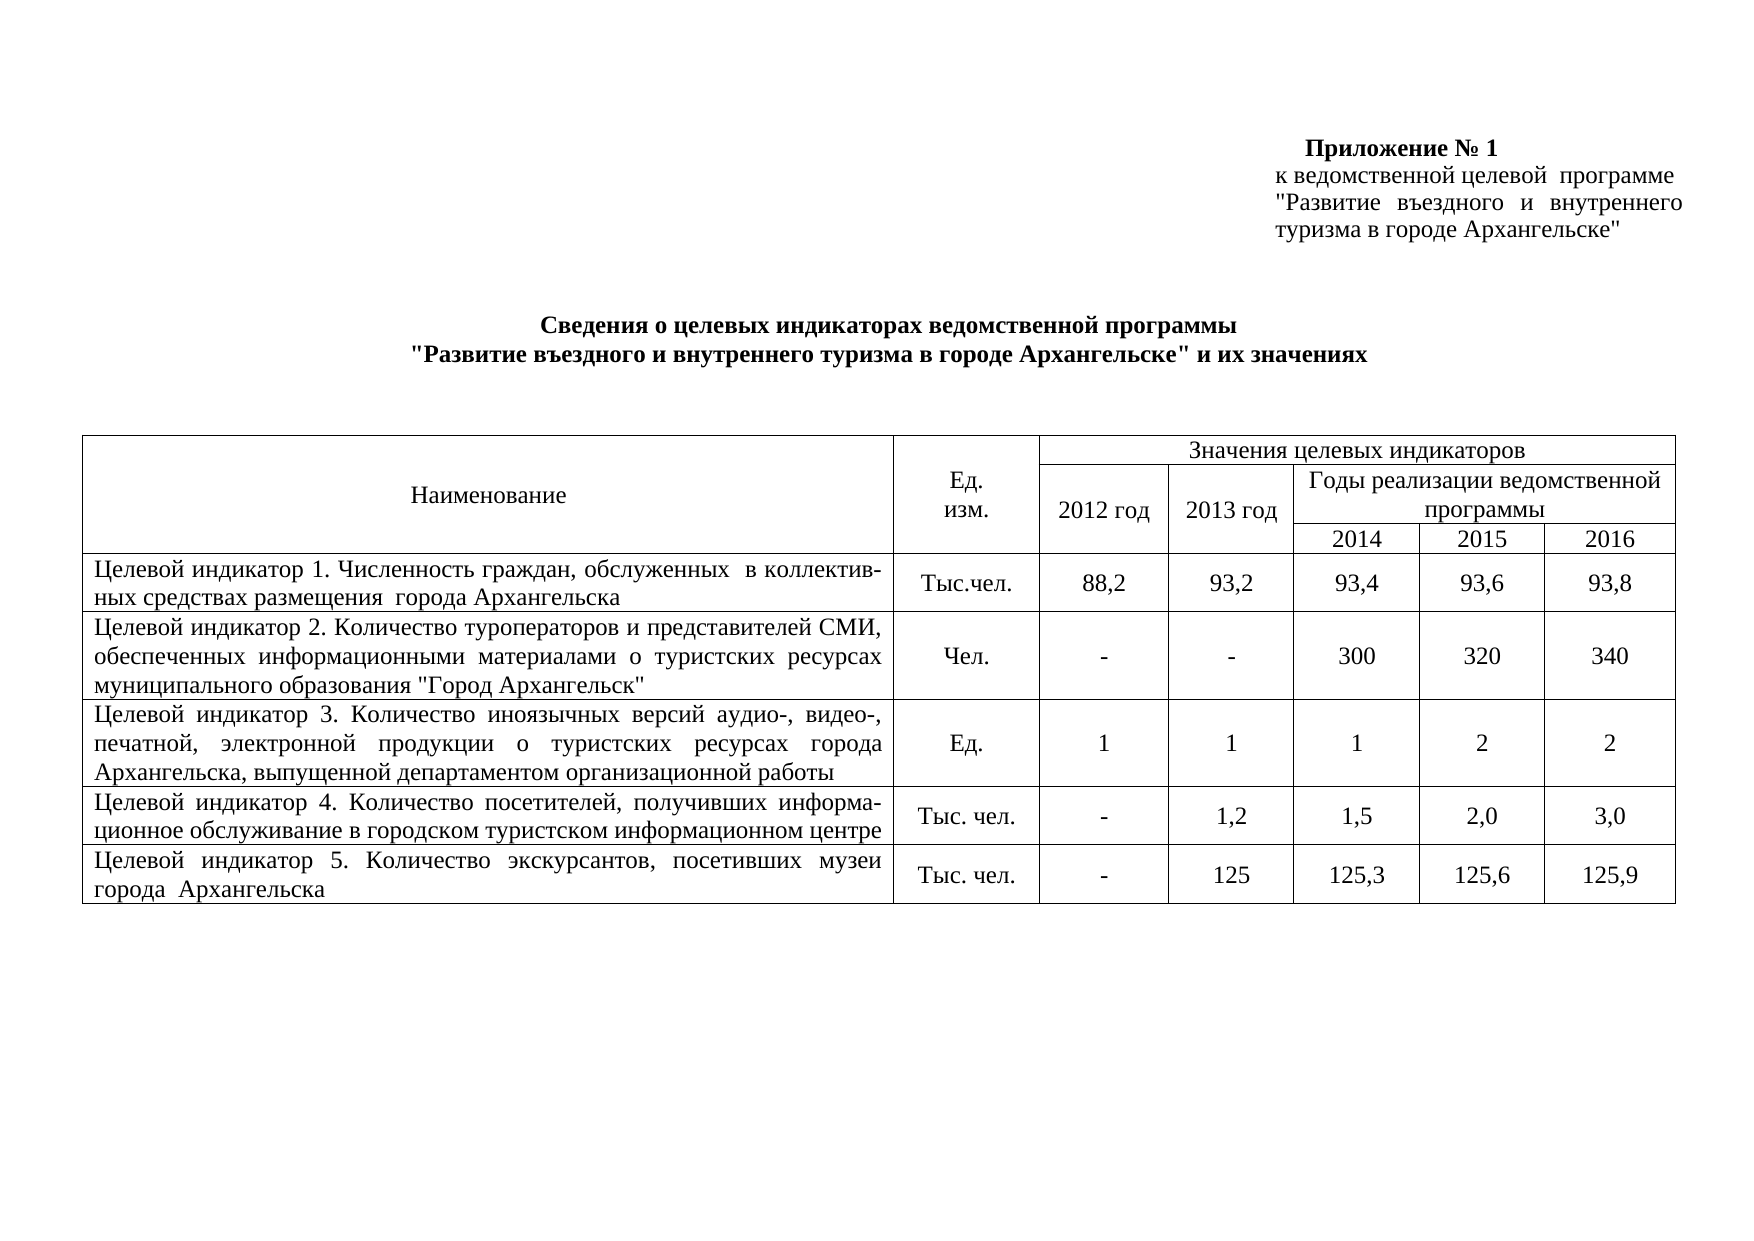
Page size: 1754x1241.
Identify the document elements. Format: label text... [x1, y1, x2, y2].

table_header Значения целевых индикаторов [1040, 436, 1675, 464]
table_cell 2016 [1545, 524, 1675, 553]
table_cell Годы реализации ведомственной программы [1294, 465, 1675, 523]
table_cell 2015 [1420, 524, 1544, 553]
table_cell 2 [1420, 700, 1544, 786]
table_header Наименование [83, 436, 893, 553]
table_cell 125,6 [1420, 845, 1544, 903]
table_cell 340 [1545, 612, 1675, 698]
table_cell 2014 [1294, 524, 1419, 553]
table_cell 93,2 [1169, 554, 1293, 611]
table_cell 2 [1545, 700, 1675, 786]
text к ведомственной целевой программе [1275, 162, 1683, 189]
table_cell Целевой индикатор 1. Численность граждан, обслуженных в коллектив-ных средствах размещения города Архангельска [83, 554, 893, 611]
table_cell 93,4 [1294, 554, 1419, 611]
text "Развитие въездного и внутреннего туризма в городе Архангельске" [1275, 189, 1683, 243]
table_cell Целевой индикатор 2. Количество туроператоров и представителей СМИ, обеспеченных информационными материалами о туристских ресурсах муниципального образования "Город Архангельск" [83, 612, 893, 698]
table_cell 125,9 [1545, 845, 1675, 903]
table_cell 3,0 [1545, 787, 1675, 844]
table_cell 1,5 [1294, 787, 1419, 844]
table_cell - [1040, 612, 1168, 698]
table_cell Ед. [894, 700, 1039, 786]
table_cell 1 [1294, 700, 1419, 786]
table_cell Целевой индикатор 5. Количество экскурсантов, посетивших музеи города Архангельска [83, 845, 893, 903]
text Сведения о целевых индикаторах ведомственной программы [94, 310, 1683, 339]
table_cell 320 [1420, 612, 1544, 698]
table_cell Тыс. чел. [894, 845, 1039, 903]
table_cell 93,8 [1545, 554, 1675, 611]
text Приложение № 1 [1275, 133, 1683, 162]
table_cell 125 [1169, 845, 1293, 903]
table_cell 1 [1169, 700, 1293, 786]
table_cell 93,6 [1420, 554, 1544, 611]
table_cell 1,2 [1169, 787, 1293, 844]
table_cell 88,2 [1040, 554, 1168, 611]
table_cell Тыс. чел. [894, 787, 1039, 844]
table_cell 2,0 [1420, 787, 1544, 844]
table_cell Чел. [894, 612, 1039, 698]
table_cell - [1040, 845, 1168, 903]
table_cell 300 [1294, 612, 1419, 698]
table_header Ед. изм. [894, 436, 1039, 553]
table_cell 125,3 [1294, 845, 1419, 903]
table_cell Целевой индикатор 3. Количество иноязычных версий аудио-, видео-, печатной, электронной продукции о туристских ресурсах города Архангельска, выпущенной департаментом организационной работы [83, 700, 893, 786]
table_cell 2012 год [1040, 465, 1168, 553]
table_cell - [1040, 787, 1168, 844]
table_cell 1 [1040, 700, 1168, 786]
table_cell Тыс.чел. [894, 554, 1039, 611]
text "Развитие въездного и внутреннего туризма в городе Архангельске" и их значениях [94, 339, 1683, 367]
table_cell Целевой индикатор 4. Количество посетителей, получивших информа-ционное обслуживание в городском туристском информационном центре [83, 787, 893, 844]
table_cell - [1169, 612, 1293, 698]
table_cell 2013 год [1169, 465, 1293, 553]
